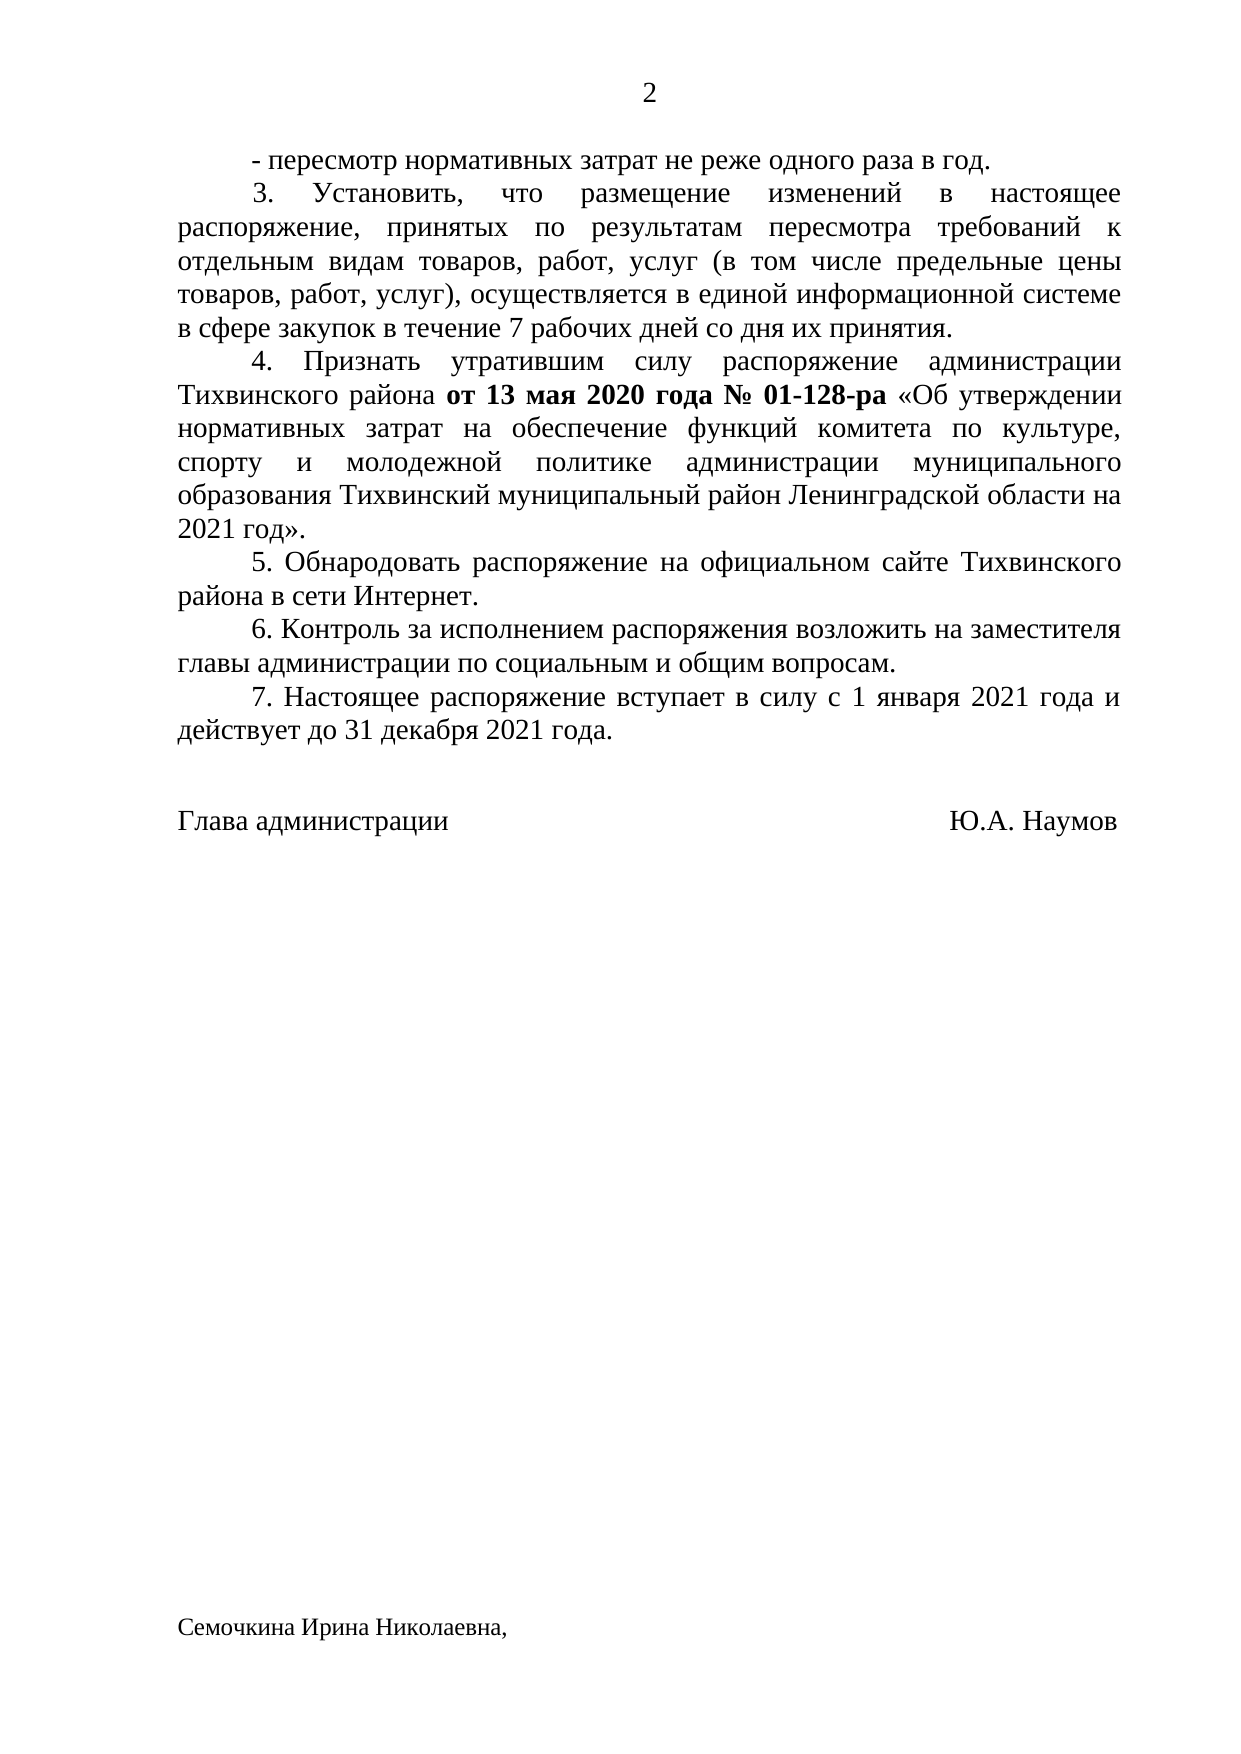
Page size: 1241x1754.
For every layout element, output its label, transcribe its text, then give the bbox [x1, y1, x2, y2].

text 7. Настоящее распоряжение вступает в силу с 1 января 2021 года и действует до 31 декабря 2021 года. [177, 679, 1122, 746]
text - пересмотр нормативных затрат не реже одного раза в год. [177, 142, 1122, 176]
text 6. Контроль за исполнением распоряжения возложить на заместителя главы администрации по социальным и общим вопросам. [177, 612, 1122, 679]
text 4. Признать утратившим силу распоряжение администрации Тихвинского района от 13 мая 2020 года № 01-128-ра «Об утверждении нормативных затрат на обеспечение функций комитета по культуре, спорту и молодежной политике администрации муниципального образования Тихвинский муниципальный район Ленинградской области на 2021 год». [177, 343, 1122, 544]
text Семочкина Ирина Николаевна, [177, 1613, 1122, 1641]
text 3. Установить, что размещение изменений в настоящее распоряжение, принятых по результатам пересмотра требований к отдельным видам товаров, работ, услуг (в том числе предельные цены товаров, работ, услуг), осуществляется в единой информационной системе в сфере закупок в течение 7 рабочих дней со дня их принятия. [177, 176, 1122, 343]
text Глава администрации Ю.А. Наумов [177, 803, 1122, 837]
text 5. Обнародовать распоряжение на официальном сайте Тихвинского района в сети Интернет. [177, 544, 1122, 612]
